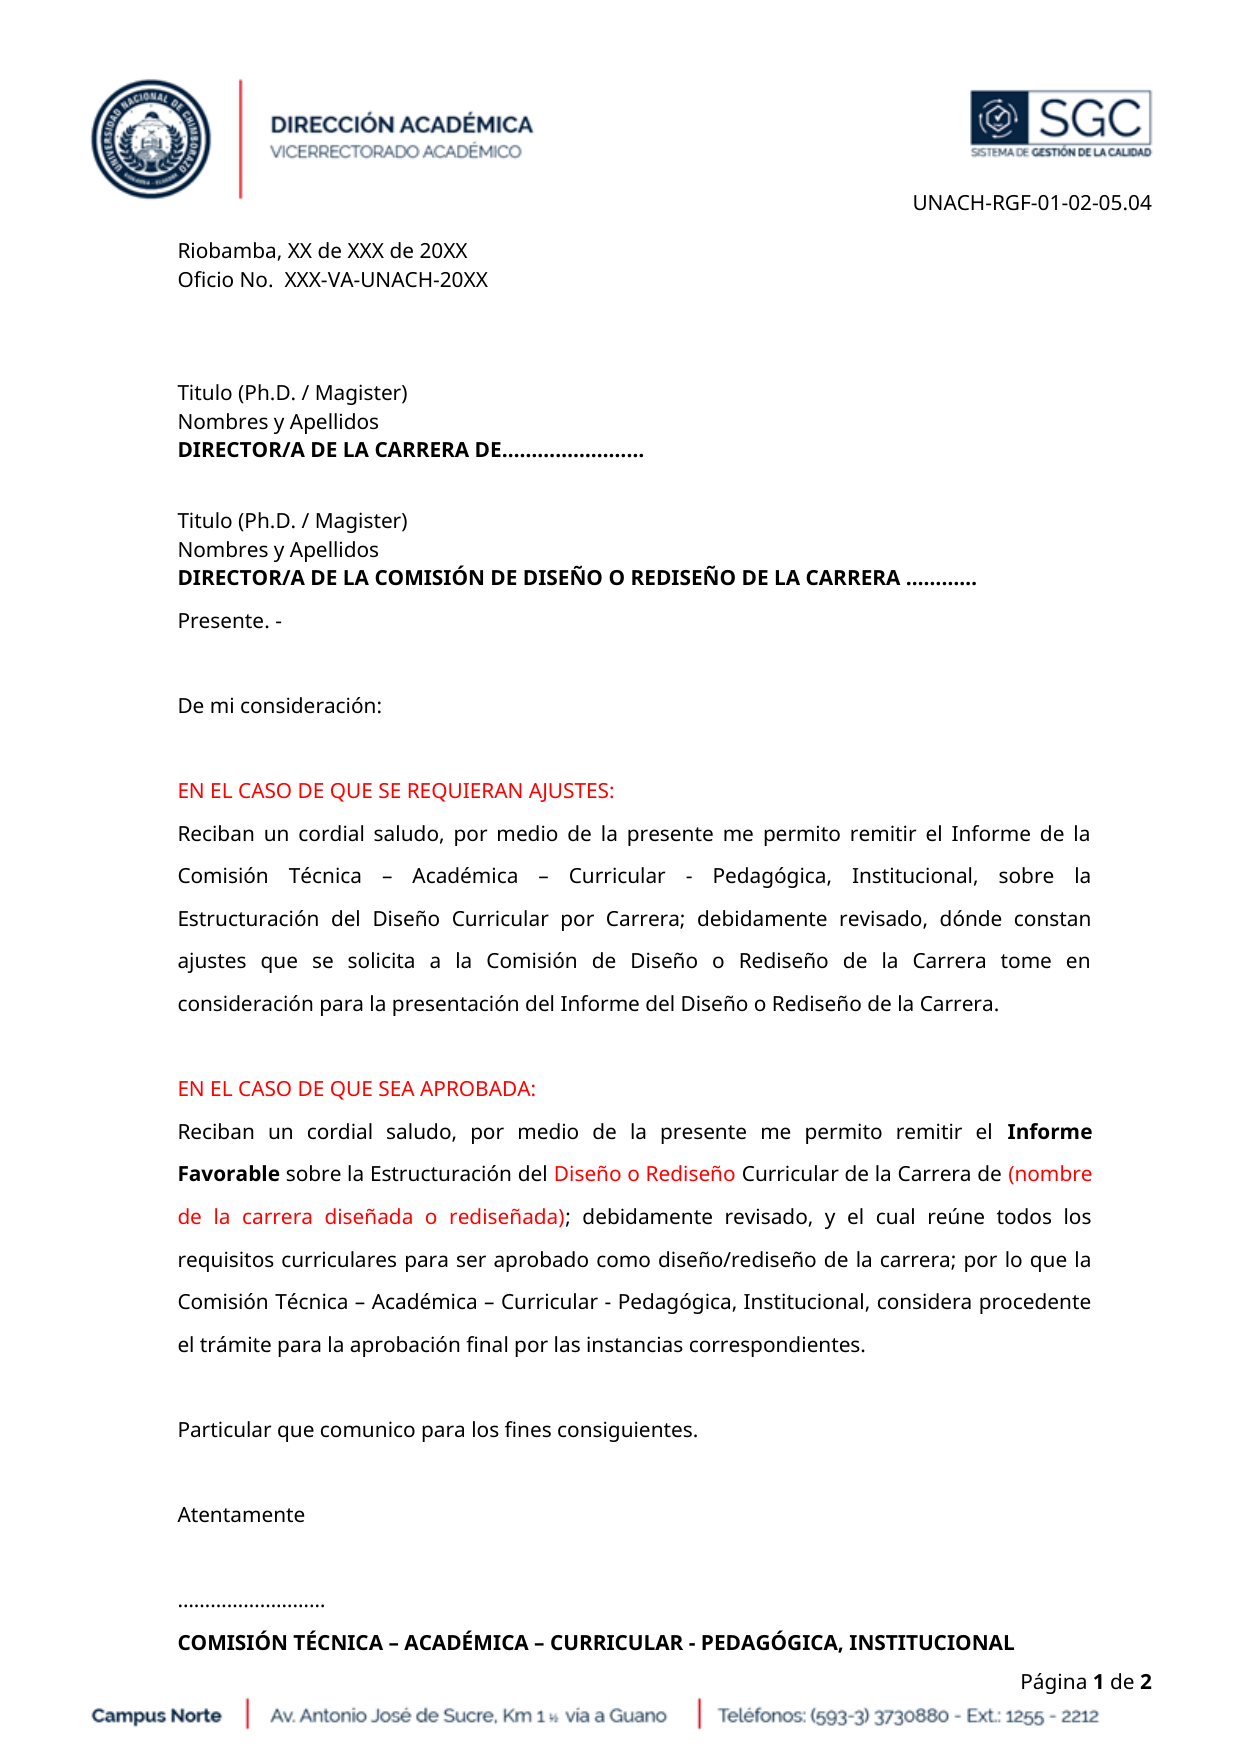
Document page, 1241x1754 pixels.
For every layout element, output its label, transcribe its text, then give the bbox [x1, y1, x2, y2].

text ……………………… [177, 1586, 1092, 1614]
text EN EL CASO DE QUE SE REQUIERAN AJUSTES: [177, 776, 1092, 804]
text Titulo (Ph.D. / Magister) [177, 378, 1092, 407]
text Presente. - [177, 606, 1092, 634]
text Riobamba, XX de XXX de 20XX [177, 236, 1092, 265]
picture [1, 1, 1241, 1754]
text EN EL CASO DE QUE SEA APROBADA: [177, 1074, 1092, 1103]
text Nombres y Apellidos [177, 535, 1092, 563]
text DIRECTOR/A DE LA CARRERA DE…………………… [177, 435, 1092, 464]
text DIRECTOR/A DE LA COMISIÓN DE DISEÑO O REDISEÑO DE LA CARRERA ………… [177, 563, 1092, 592]
text Titulo (Ph.D. / Magister) [177, 506, 1092, 535]
text De mi consideración: [177, 691, 1092, 719]
text Atentamente [177, 1500, 1092, 1529]
text Nombres y Apellidos [177, 407, 1092, 435]
text COMISIÓN TÉCNICA – ACADÉMICA – CURRICULAR - PEDAGÓGICA, INSTITUCIONAL [177, 1628, 1092, 1657]
text Reciban un cordial saludo, por medio de la presente me permito remitir el Informe de la Comisión Técnica – Académica – Curricular - Pedagógica, Institucional, sobre la Estructuración del Diseño Curricular por Carrera; debidamente revisado, dónde constan ajustes que se solicita a la Comisión de Diseño o Rediseño de la Carrera tome en consideración para la presentación del Informe del Diseño o Rediseño de la Carrera. [177, 819, 1092, 1018]
text Particular que comunico para los fines consiguientes. [177, 1415, 1092, 1444]
text Oficio No. XXX-VA-UNACH-20XX [177, 265, 1092, 293]
text Reciban un cordial saludo, por medio de la presente me permito remitir el Informe Favorable sobre la Estructuración del Diseño o Rediseño Curricular de la Carrera de (nombre de la carrera diseñada o rediseñada); debidamente revisado, y el cual reúne todos los requisitos curriculares para ser aprobado como diseño/rediseño de la carrera; por lo que la Comisión Técnica – Académica – Curricular - Pedagógica, Institucional, considera procedente el trámite para la aprobación final por las instancias correspondientes. [177, 1117, 1092, 1358]
